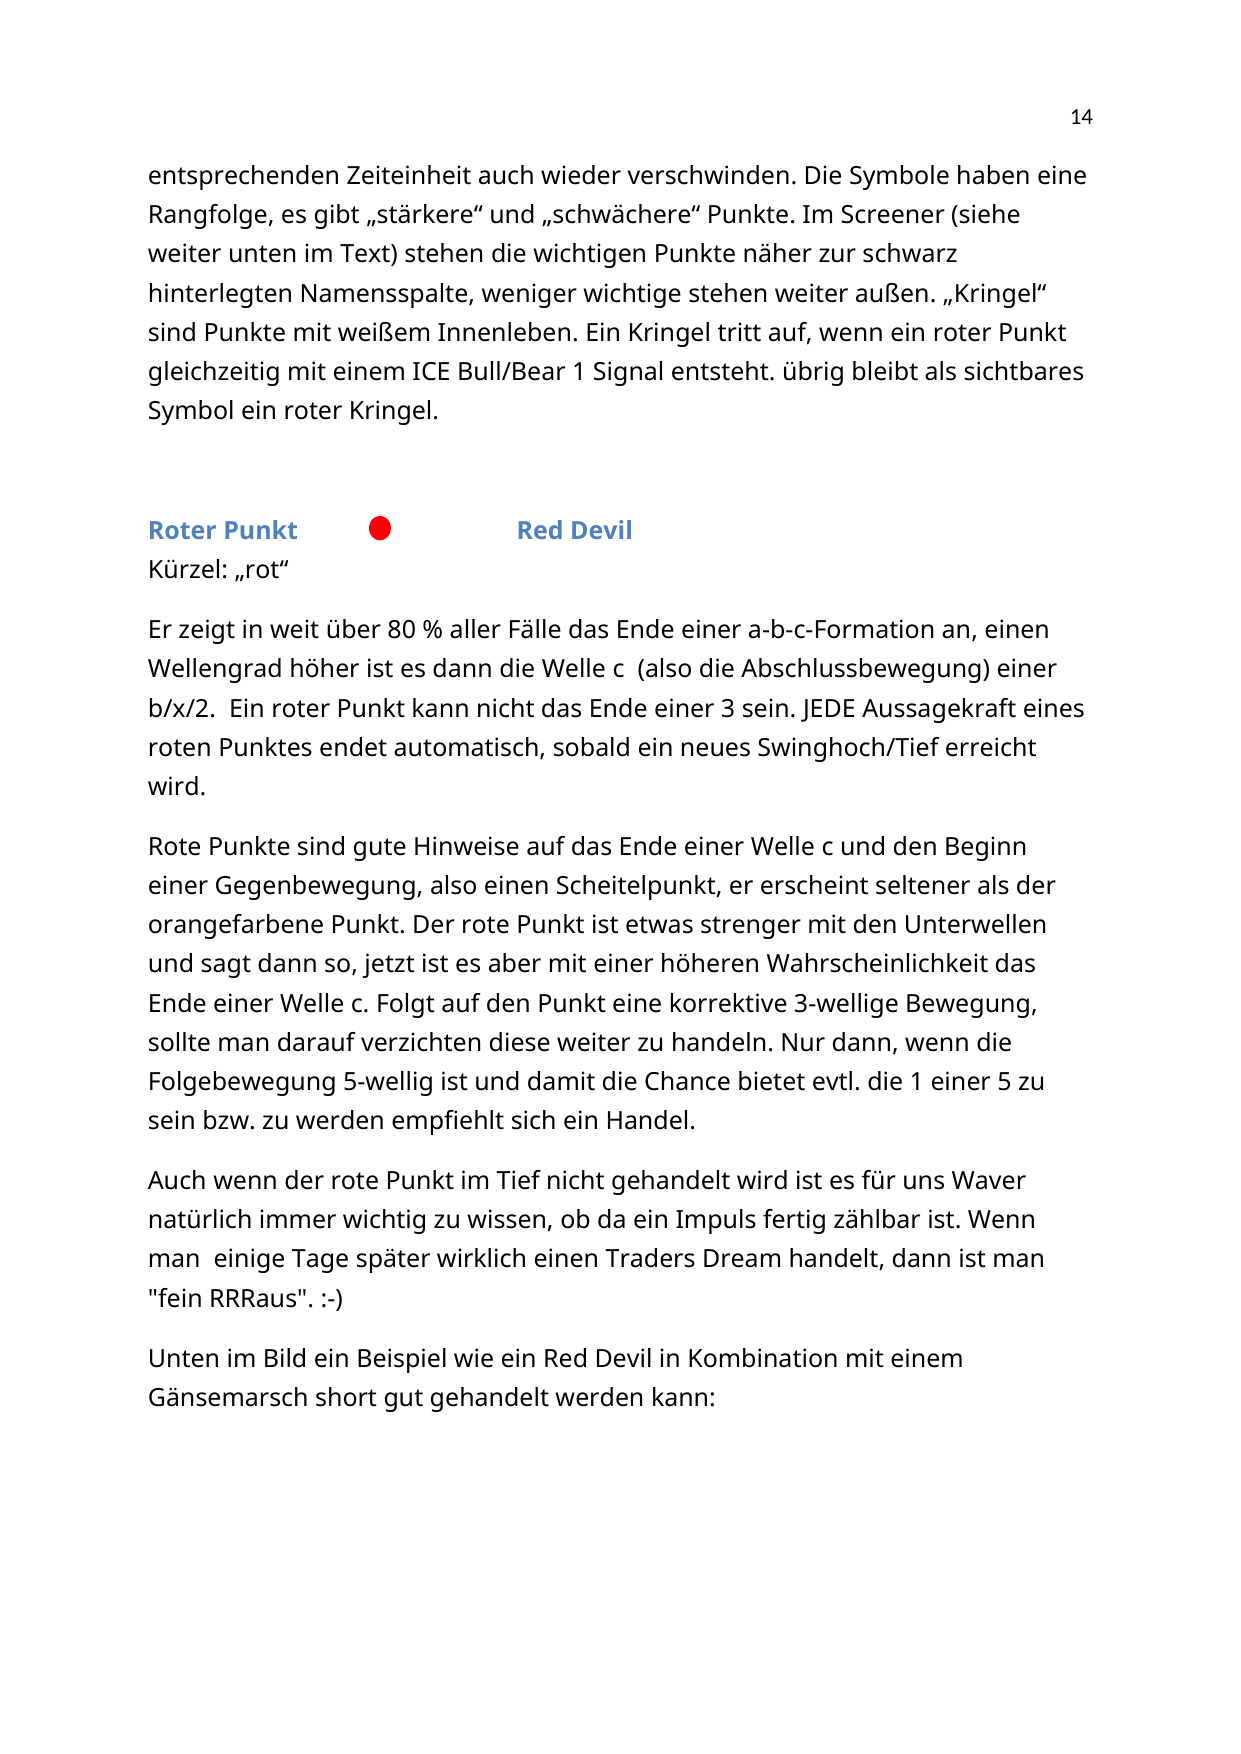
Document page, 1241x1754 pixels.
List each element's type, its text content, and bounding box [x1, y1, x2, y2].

text Rote Punkte sind gute Hinweise auf das Ende einer Welle c und den Beginn einer Gegenbewegung, also einen Scheitelpunkt, er erscheint seltener als der orangefarbene Punkt. Der rote Punkt ist etwas strenger mit den Unterwellen und sagt dann so, jetzt ist es aber mit einer höheren Wahrscheinlichkeit das Ende einer Welle c. Folgt auf den Punkt eine korrektive 3-wellige Bewegung, sollte man darauf verzichten diese weiter zu handeln. Nur dann, wenn die Folgebewegung 5-wellig ist und damit die Chance bietet evtl. die 1 einer 5 zu sein bzw. zu werden empfiehlt sich ein Handel. [148, 829, 1093, 1137]
text Auch wenn der rote Punkt im Tief nicht gehandelt wird ist es für uns Waver natürlich immer wichtig zu wissen, ob da ein Impuls fertig zählbar ist. Wenn man einige Tage später wirklich einen Traders Dream handelt, dann ist man "fein RRRaus". :-) [148, 1163, 1093, 1314]
text Kürzel: „rot“ [148, 552, 1093, 586]
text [148, 158, 1093, 427]
subtitle Roter Punkt Red Devil [148, 513, 1093, 547]
text Unten im Bild ein Beispiel wie ein Red Devil in Kombination mit einem Gänsemarsch short gut gehandelt werden kann: [148, 1340, 1093, 1413]
text Er zeigt in weit über 80 % aller Fälle das Ende einer a-b-c-Formation an, einen Wellengrad höher ist es dann die Welle c (also die Abschlussbewegung) einer b/x/2. Ein roter Punkt kann nicht das Ende einer 3 sein. JEDE Aussagekraft eines roten Punktes endet automatisch, sobald ein neues Swinghoch/Tief erreicht wird. [148, 612, 1093, 803]
